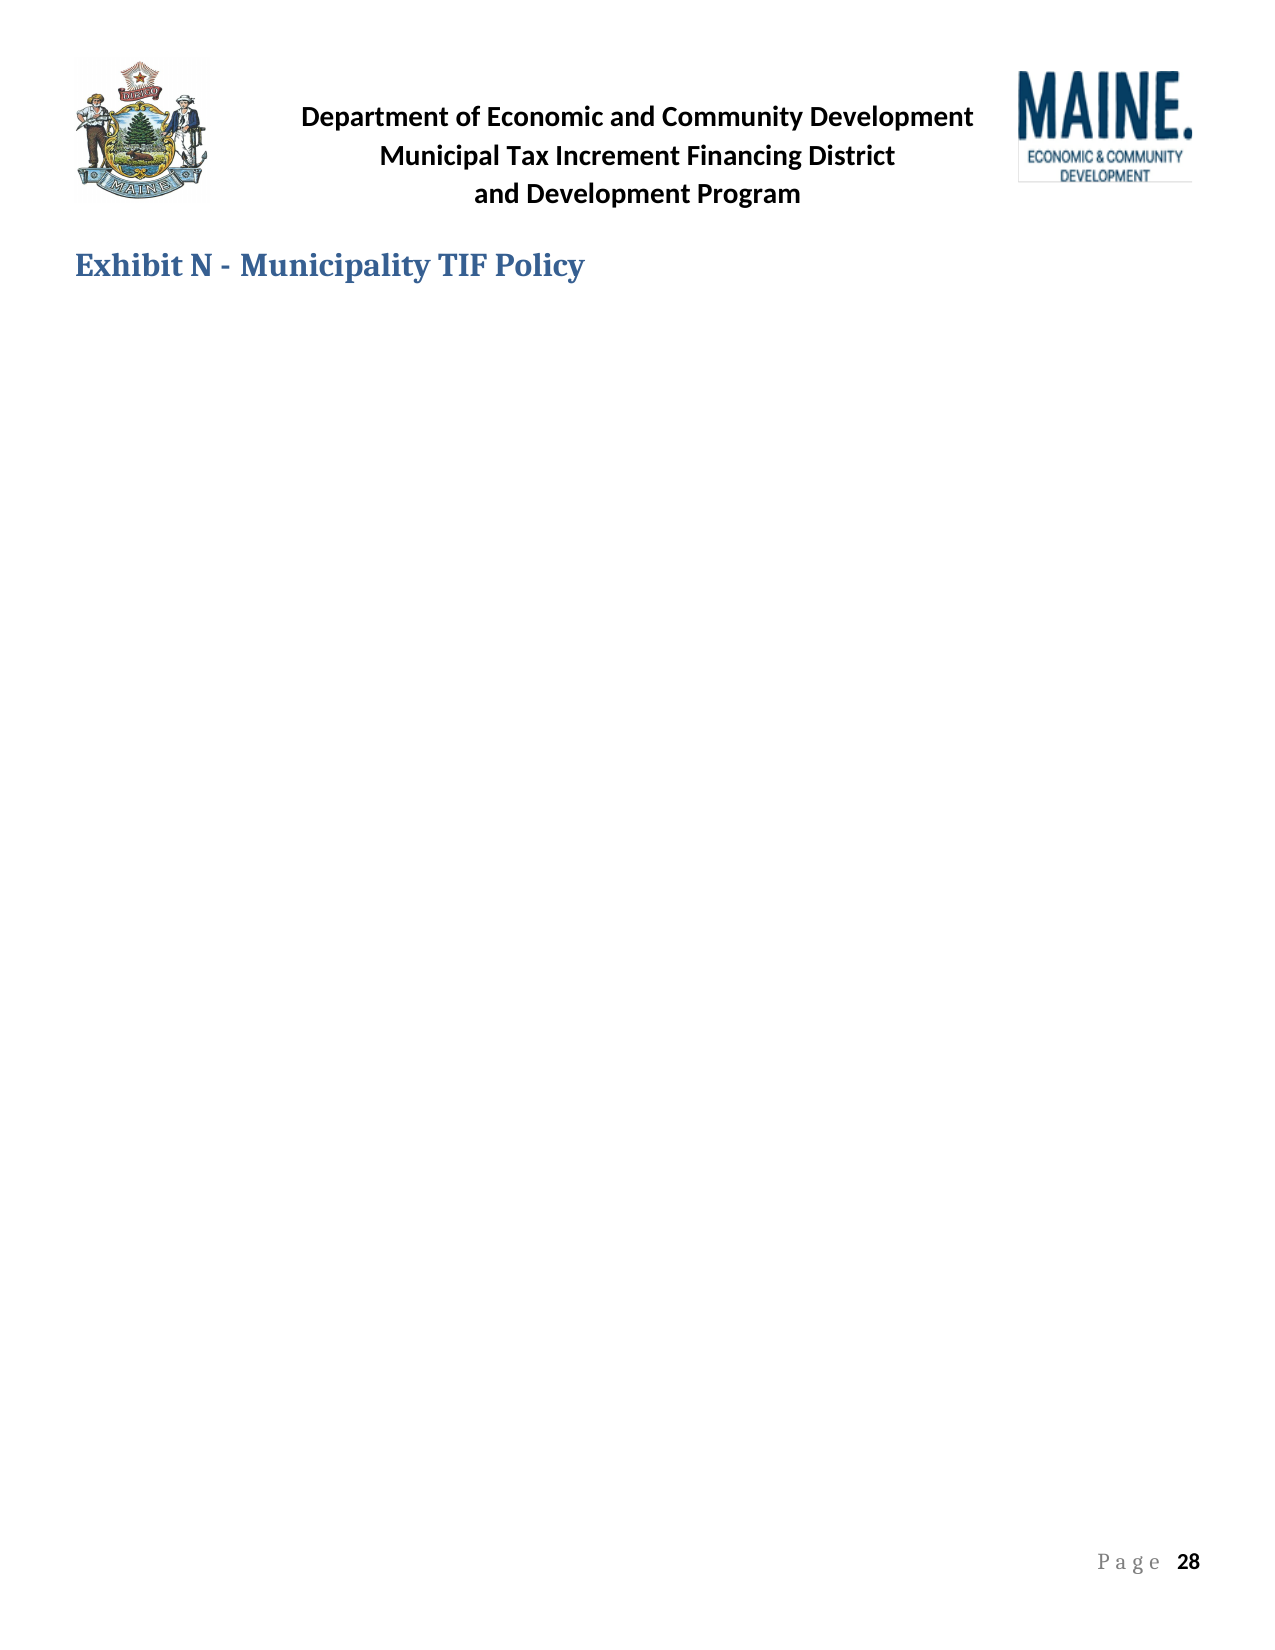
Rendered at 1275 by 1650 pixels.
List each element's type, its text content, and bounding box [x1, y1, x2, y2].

picture [73, 57, 211, 203]
subtitle Exhibit N - Municipality TIF Policy [75, 246, 1200, 284]
picture [1017, 71, 1193, 184]
